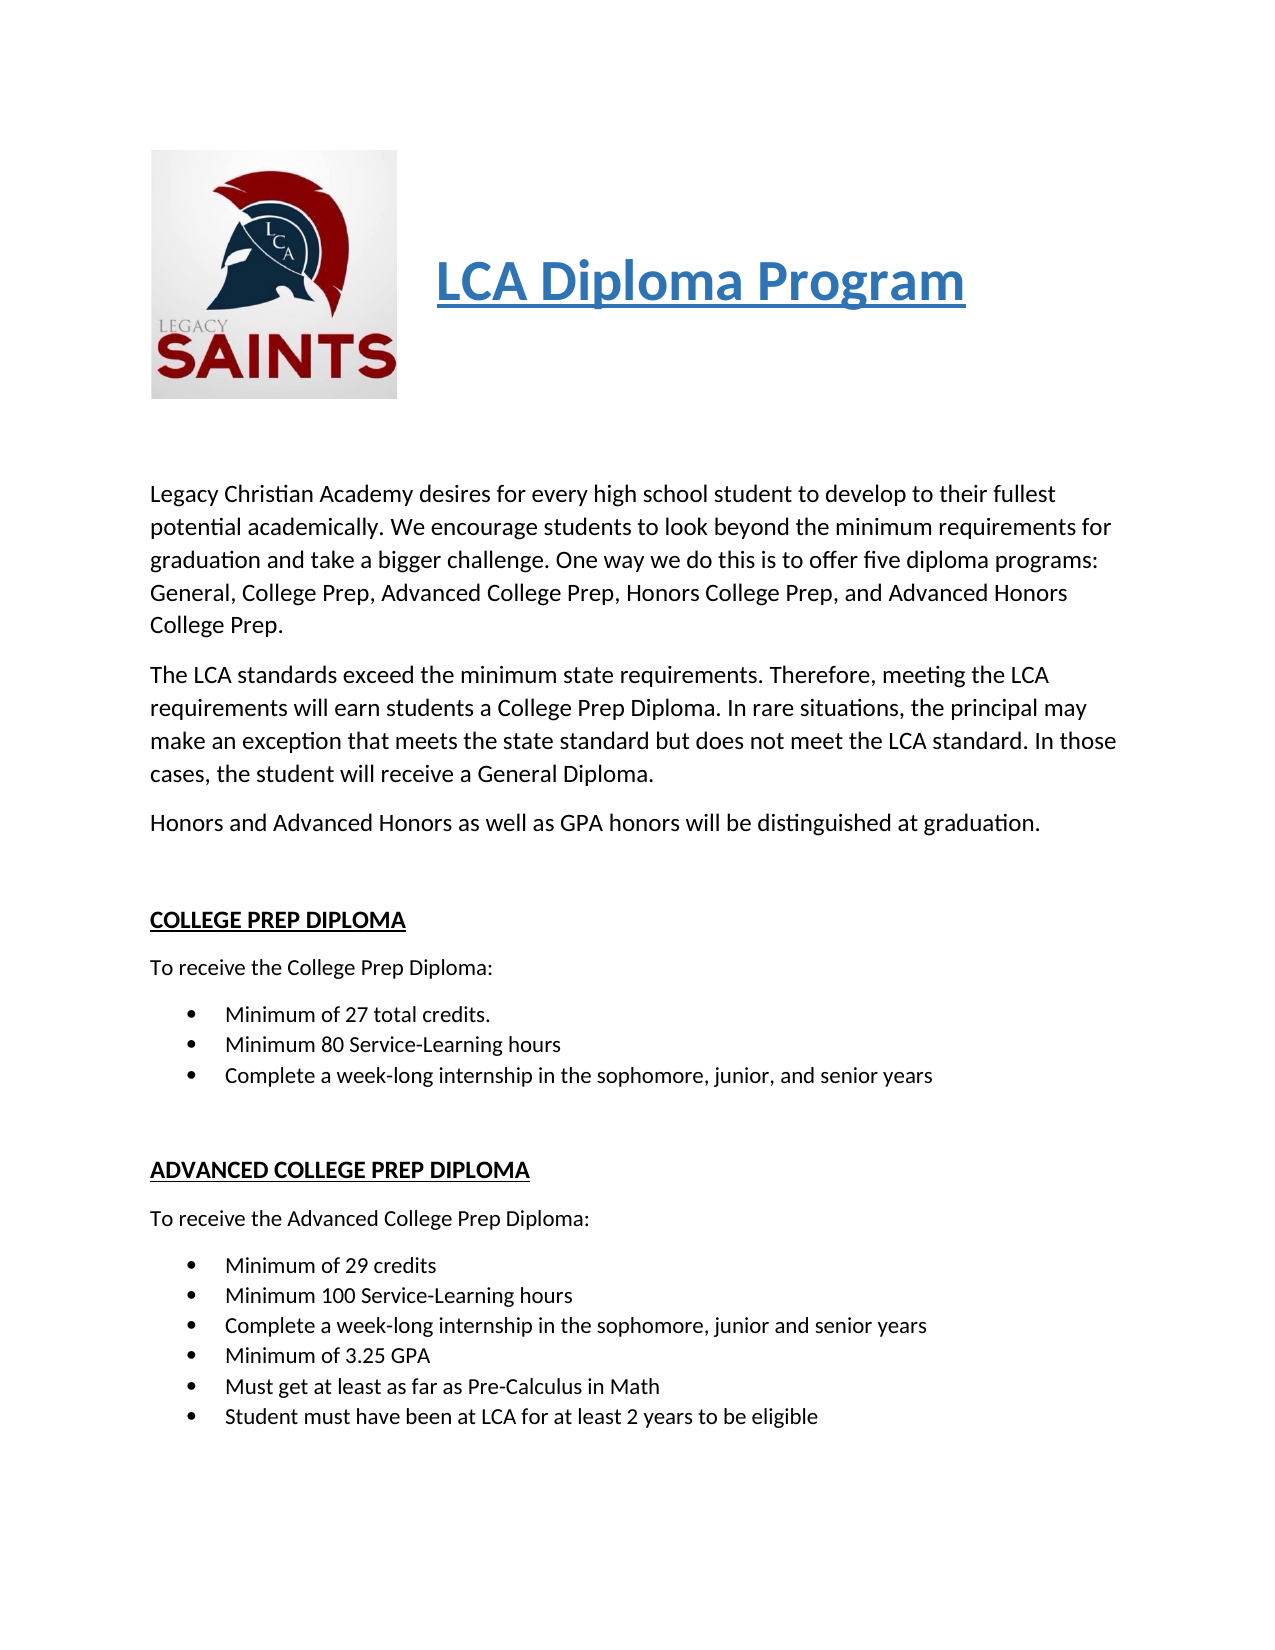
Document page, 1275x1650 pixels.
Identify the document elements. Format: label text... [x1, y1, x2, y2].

list Minimum of 29 credits [187, 1251, 1125, 1279]
text To receive the Advanced College Prep Diploma: [150, 1204, 1125, 1232]
text LCA Diploma Program [397, 244, 1125, 315]
picture [150, 150, 397, 397]
text Legacy Christian Academy desires for every high school student to develop to their fullest potential academically. We encourage students to look beyond the minimum requirements for graduation and take a bigger challenge. One way we do this is to offer five diploma programs: General, College Prep, Advanced College Prep, Honors College Prep, and Advanced Honors College Prep. [150, 478, 1125, 640]
text COLLEGE PREP DIPLOMA [150, 904, 1125, 934]
list Minimum of 3.25 GPA [187, 1342, 1125, 1370]
list Minimum 100 Service-Learning hours [187, 1281, 1125, 1309]
list Minimum 80 Service-Learning hours [187, 1031, 1125, 1059]
list Must get at least as far as Pre-Calculus in Math [187, 1372, 1125, 1400]
text ADVANCED COLLEGE PREP DIPLOMA [150, 1154, 1125, 1185]
list Minimum of 27 total credits. [187, 1000, 1125, 1028]
list Complete a week-long internship in the sophomore, junior, and senior years [187, 1061, 1125, 1089]
text Honors and Advanced Honors as well as GPA honors will be distinguished at graduation. [150, 807, 1125, 838]
text To receive the College Prep Diploma: [150, 953, 1125, 982]
list Student must have been at LCA for at least 2 years to be eligible [187, 1402, 1125, 1430]
text The LCA standards exceed the minimum state requirements. Therefore, meeting the LCA requirements will earn students a College Prep Diploma. In rare situations, the principal may make an exception that meets the state standard but does not meet the LCA standard. In those cases, the student will receive a General Diploma. [150, 659, 1125, 788]
list Complete a week-long internship in the sophomore, junior and senior years [187, 1311, 1125, 1339]
